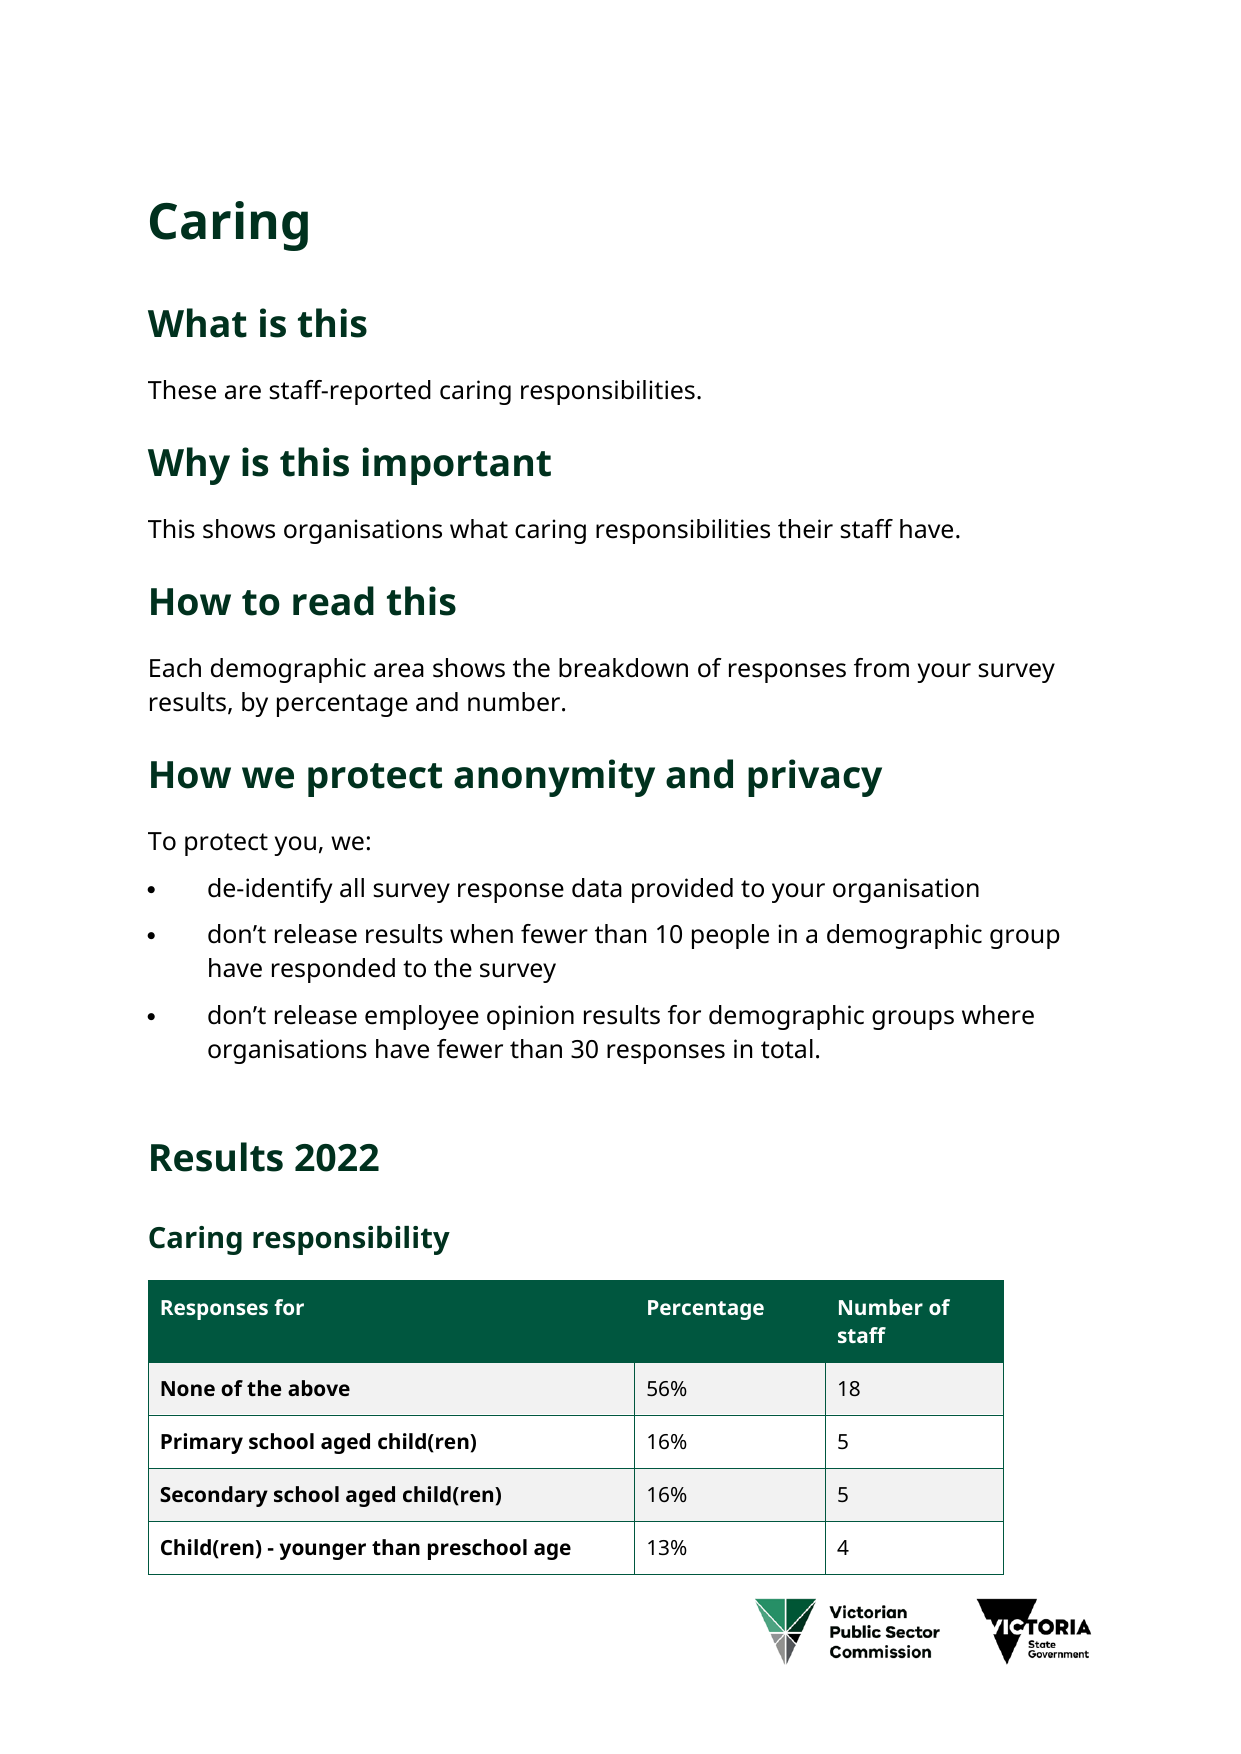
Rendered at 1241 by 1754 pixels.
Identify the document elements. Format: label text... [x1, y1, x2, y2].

subtitle How we protect anonymity and privacy [148, 748, 1092, 799]
subtitle Results 2022 [148, 1131, 1092, 1182]
subtitle How to read this [148, 575, 1092, 626]
text This shows organisations what caring responsibilities their staff have. [148, 512, 1092, 546]
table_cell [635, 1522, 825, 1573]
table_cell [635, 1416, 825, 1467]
text To protect you, we: [148, 824, 1092, 858]
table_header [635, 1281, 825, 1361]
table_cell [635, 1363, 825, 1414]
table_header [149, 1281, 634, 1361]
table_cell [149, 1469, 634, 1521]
list de-identify all survey response data provided to your organisation [148, 871, 1092, 904]
list don’t release employee opinion results for demographic groups where organisations have fewer than 30 responses in total. [148, 997, 1092, 1066]
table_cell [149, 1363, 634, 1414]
text These are staff-reported caring responsibilities. [148, 373, 1092, 407]
list don’t release results when fewer than 10 people in a demographic group have responded to the survey [148, 917, 1092, 985]
subtitle Why is this important [148, 436, 1092, 487]
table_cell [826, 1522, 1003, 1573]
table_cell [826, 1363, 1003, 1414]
text Each demographic area shows the breakdown of responses from your survey results, by percentage and number. [148, 651, 1092, 719]
picture [754, 1598, 1093, 1666]
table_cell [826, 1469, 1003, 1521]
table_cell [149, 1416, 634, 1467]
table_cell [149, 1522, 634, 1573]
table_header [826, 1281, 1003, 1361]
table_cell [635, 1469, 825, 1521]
subtitle Caring [148, 186, 1092, 254]
subtitle Caring responsibility [148, 1217, 1092, 1257]
subtitle What is this [148, 297, 1092, 348]
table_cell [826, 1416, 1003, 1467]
